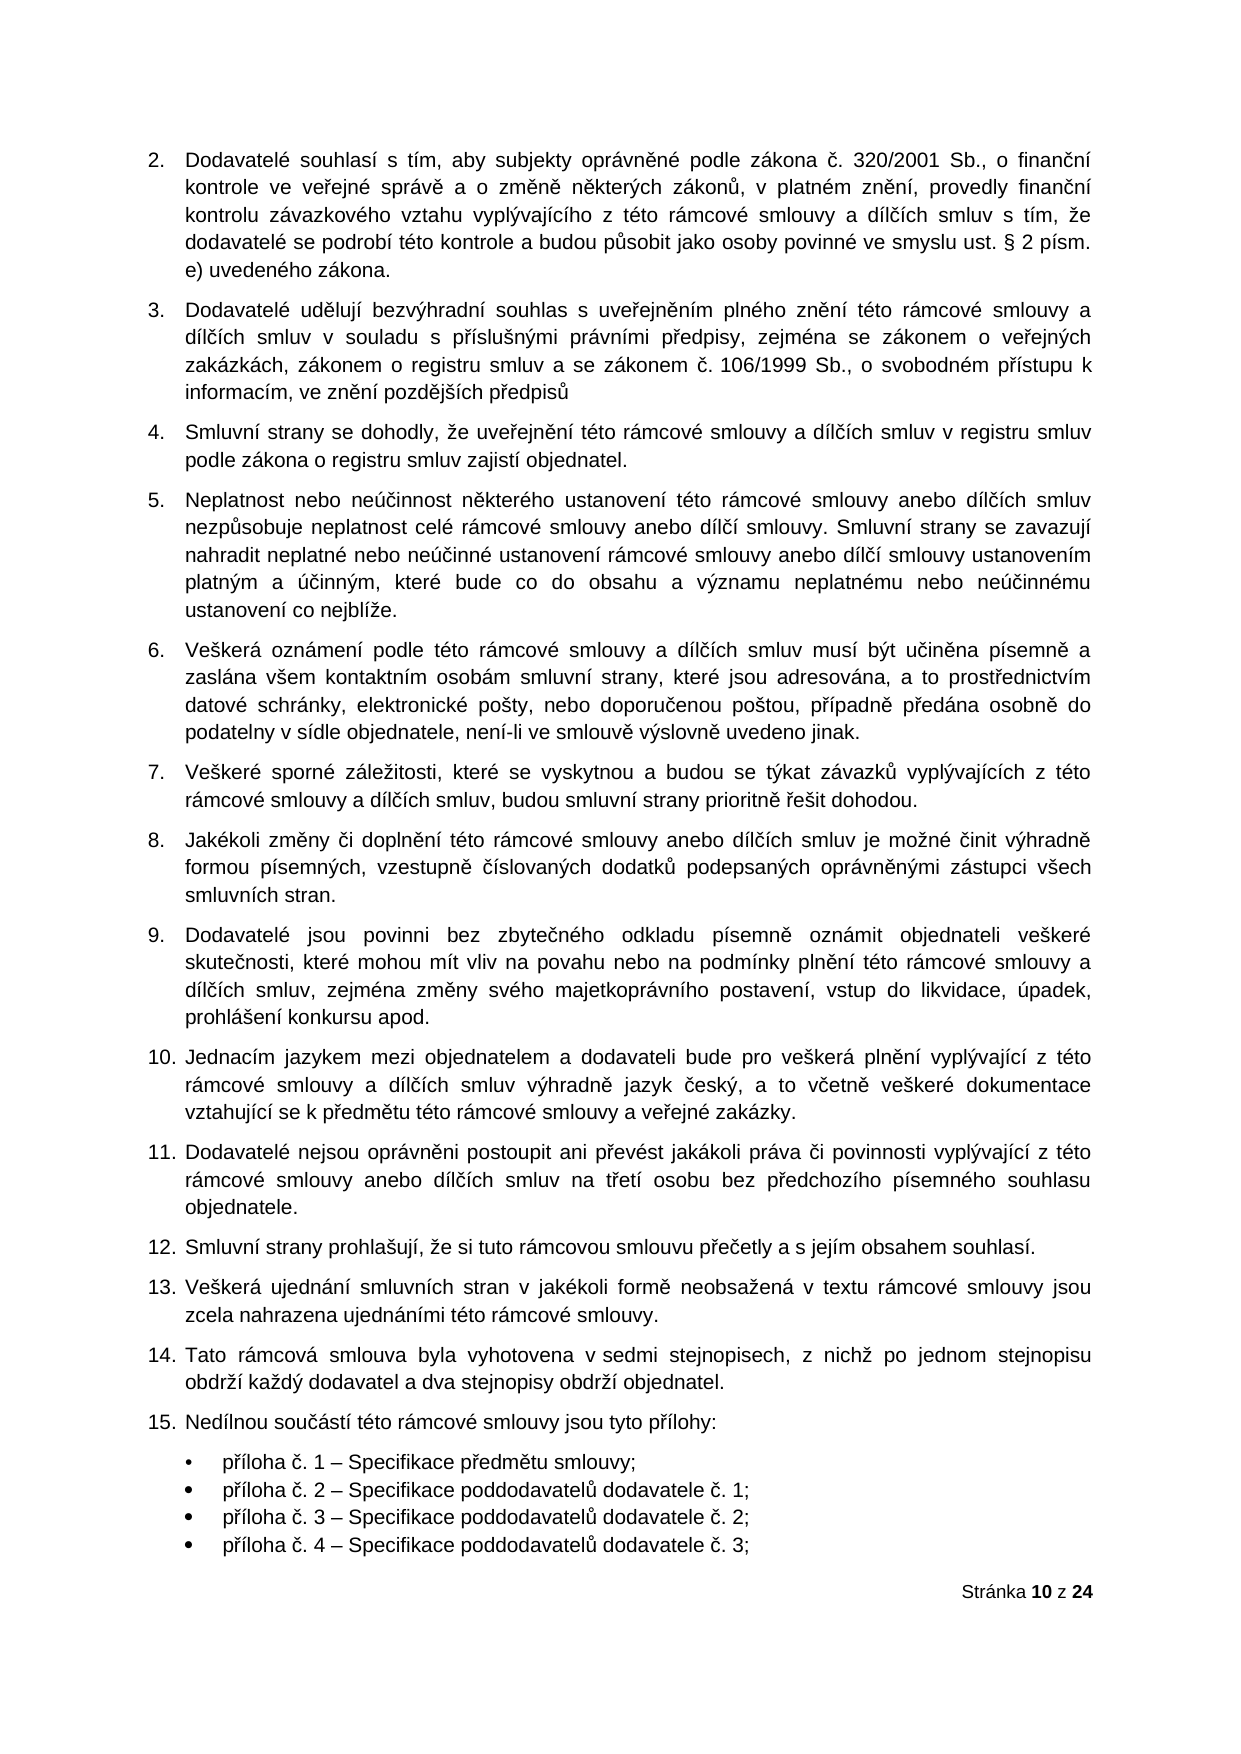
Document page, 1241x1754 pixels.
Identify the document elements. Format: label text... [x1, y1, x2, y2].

list Smluvní strany se dohodly, že uveřejnění této rámcové smlouvy a dílčích smluv v registru smluv podle zákona o registru smluv zajistí objednatel. [148, 420, 1093, 472]
list Dodavatelé souhlasí s tím, aby subjekty oprávněné podle zákona č. 320/2001 Sb., o finanční kontrole ve veřejné správě a o změně některých zákonů, v platném znění, provedly finanční kontrolu závazkového vztahu vyplývajícího z této rámcové smlouvy a dílčích smluv s tím, že dodavatelé se podrobí této kontrole a budou působit jako osoby povinné ve smyslu ust. § 2 písm. e) uvedeného zákona. [148, 148, 1093, 282]
text • příloha č. 1 – Specifikace předmětu smlouvy; [185, 1450, 1093, 1474]
list příloha č. 2 – Specifikace poddodavatelů dodavatele č. 1; [185, 1478, 1093, 1502]
list Neplatnost nebo neúčinnost některého ustanovení této rámcové smlouvy anebo dílčích smluv nezpůsobuje neplatnost celé rámcové smlouvy anebo dílčí smlouvy. Smluvní strany se zavazují nahradit neplatné nebo neúčinné ustanovení rámcové smlouvy anebo dílčí smlouvy ustanovením platným a účinným, které bude co do obsahu a významu neplatnému nebo neúčinnému ustanovení co nejblíže. [148, 488, 1093, 622]
list Veškerá oznámení podle této rámcové smlouvy a dílčích smluv musí být učiněna písemně a zaslána všem kontaktním osobám smluvní strany, které jsou adresována, a to prostřednictvím datové schránky, elektronické pošty, nebo doporučenou poštou, případně předána osobně do podatelny v sídle objednatele, není-li ve smlouvě výslovně uvedeno jinak. [148, 638, 1093, 744]
list Jednacím jazykem mezi objednatelem a dodavateli bude pro veškerá plnění vyplývající z této rámcové smlouvy a dílčích smluv výhradně jazyk český, a to včetně veškeré dokumentace vztahující se k předmětu této rámcové smlouvy a veřejné zakázky. [148, 1045, 1093, 1124]
list Jakékoli změny či doplnění této rámcové smlouvy anebo dílčích smluv je možné činit výhradně formou písemných, vzestupně číslovaných dodatků podepsaných oprávněnými zástupci všech smluvních stran. [148, 828, 1093, 907]
list Tato rámcová smlouva byla vyhotovena v sedmi stejnopisech, z nichž po jednom stejnopisu obdrží každý dodavatel a dva stejnopisy obdrží objednatel. [148, 1343, 1093, 1394]
list Dodavatelé udělují bezvýhradní souhlas s uveřejněním plného znění této rámcové smlouvy a dílčích smluv v souladu s příslušnými právními předpisy, zejména se zákonem o veřejných zakázkách, zákonem o registru smluv a se zákonem č. 106/1999 Sb., o svobodném přístupu k informacím, ve znění pozdějších předpisů [148, 298, 1093, 404]
list Nedílnou součástí této rámcové smlouvy jsou tyto přílohy: [148, 1410, 1093, 1434]
list Veškeré sporné záležitosti, které se vyskytnou a budou se týkat závazků vyplývajících z této rámcové smlouvy a dílčích smluv, budou smluvní strany prioritně řešit dohodou. [148, 760, 1093, 812]
list příloha č. 3 – Specifikace poddodavatelů dodavatele č. 2; [185, 1505, 1093, 1529]
list Dodavatelé nejsou oprávněni postoupit ani převést jakákoli práva či povinnosti vyplývající z této rámcové smlouvy anebo dílčích smluv na třetí osobu bez předchozího písemného souhlasu objednatele. [148, 1140, 1093, 1219]
list Veškerá ujednání smluvních stran v jakékoli formě neobsažená v textu rámcové smlouvy jsou zcela nahrazena ujednáními této rámcové smlouvy. [148, 1275, 1093, 1327]
list Dodavatelé jsou povinni bez zbytečného odkladu písemně oznámit objednateli veškeré skutečnosti, které mohou mít vliv na povahu nebo na podmínky plnění této rámcové smlouvy a dílčích smluv, zejména změny svého majetkoprávního postavení, vstup do likvidace, úpadek, prohlášení konkursu apod. [148, 923, 1093, 1029]
list Smluvní strany prohlašují, že si tuto rámcovou smlouvu přečetly a s jejím obsahem souhlasí. [148, 1235, 1093, 1259]
list příloha č. 4 – Specifikace poddodavatelů dodavatele č. 3; [185, 1533, 1093, 1557]
